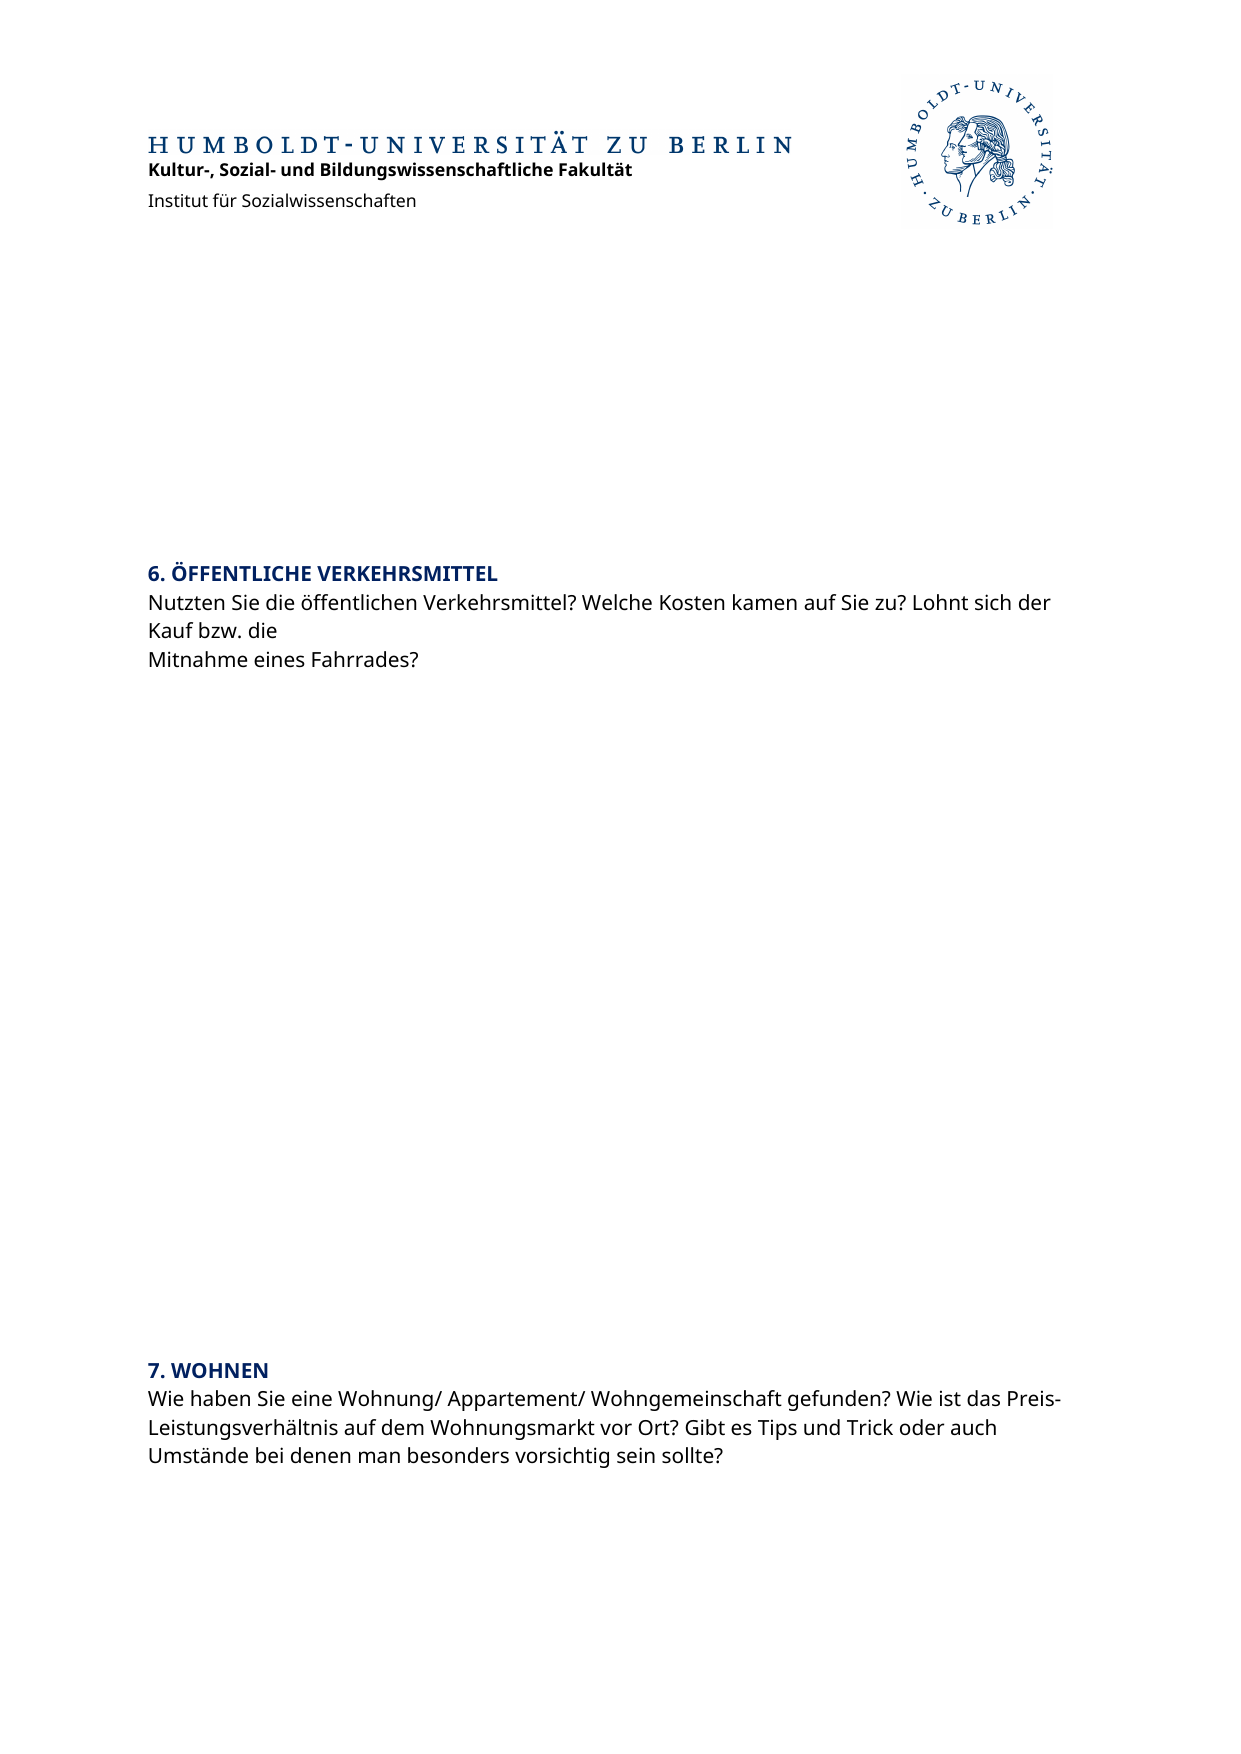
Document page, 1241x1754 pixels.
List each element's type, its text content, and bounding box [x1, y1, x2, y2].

text 6. ÖFFENTLICHE VERKEHRSMITTEL [148, 559, 1093, 588]
text Wie haben Sie eine Wohnung/ Appartement/ Wohngemeinschaft gefunden? Wie ist das Preis- [148, 1384, 1093, 1413]
text 7. WOHNEN [148, 1356, 1093, 1384]
text Nutzten Sie die öffentlichen Verkehrsmittel? Welche Kosten kamen auf Sie zu? Lohnt sich der Kauf bzw. die [148, 588, 1093, 645]
text Mitnahme eines Fahrrades? [148, 645, 1093, 673]
text Leistungsverhältnis auf dem Wohnungsmarkt vor Ort? Gibt es Tips und Trick oder auch Umstände bei denen man besonders vorsichtig sein sollte? [148, 1413, 1093, 1469]
picture [900, 74, 1053, 228]
picture [147, 129, 792, 155]
